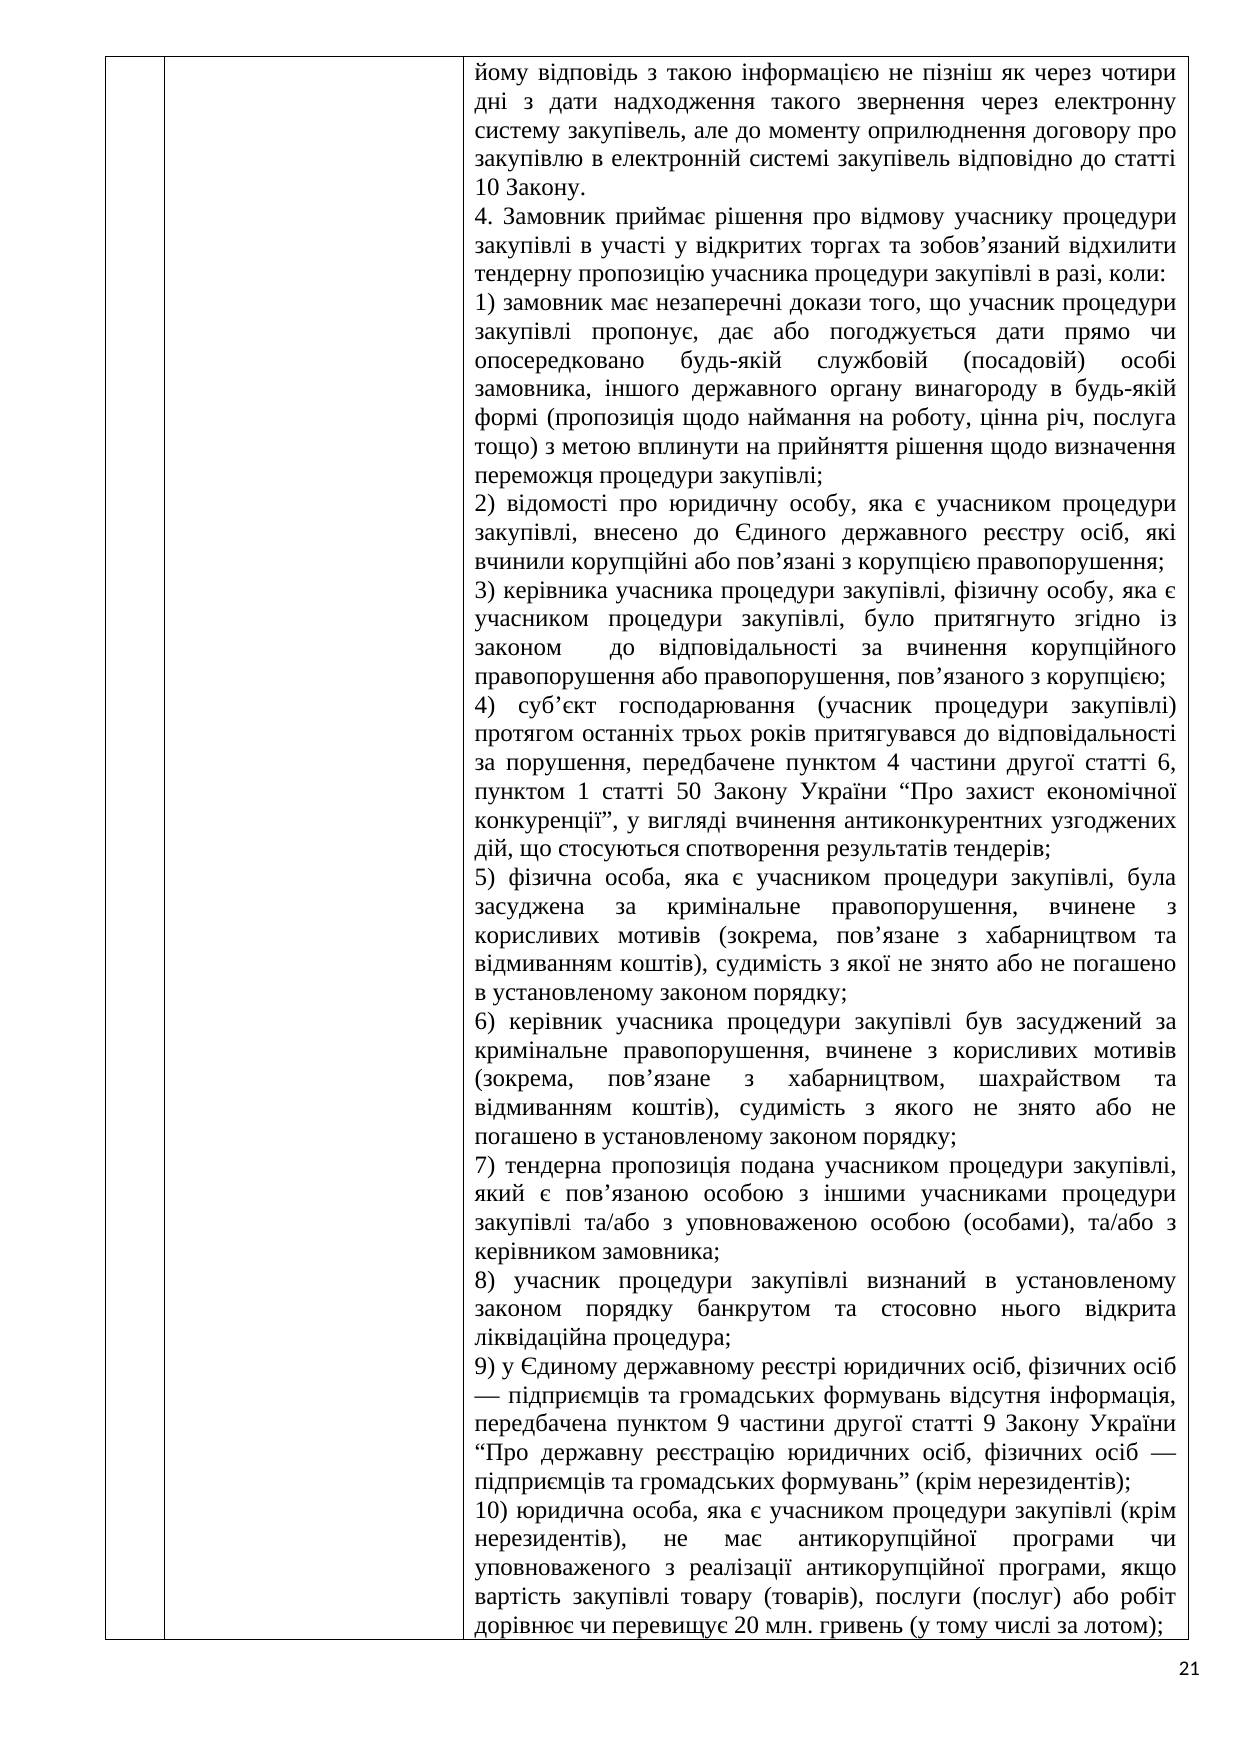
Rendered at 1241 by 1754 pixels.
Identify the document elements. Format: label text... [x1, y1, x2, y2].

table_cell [464, 57, 1188, 1638]
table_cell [165, 57, 463, 1638]
table_cell 3 [106, 57, 164, 1638]
